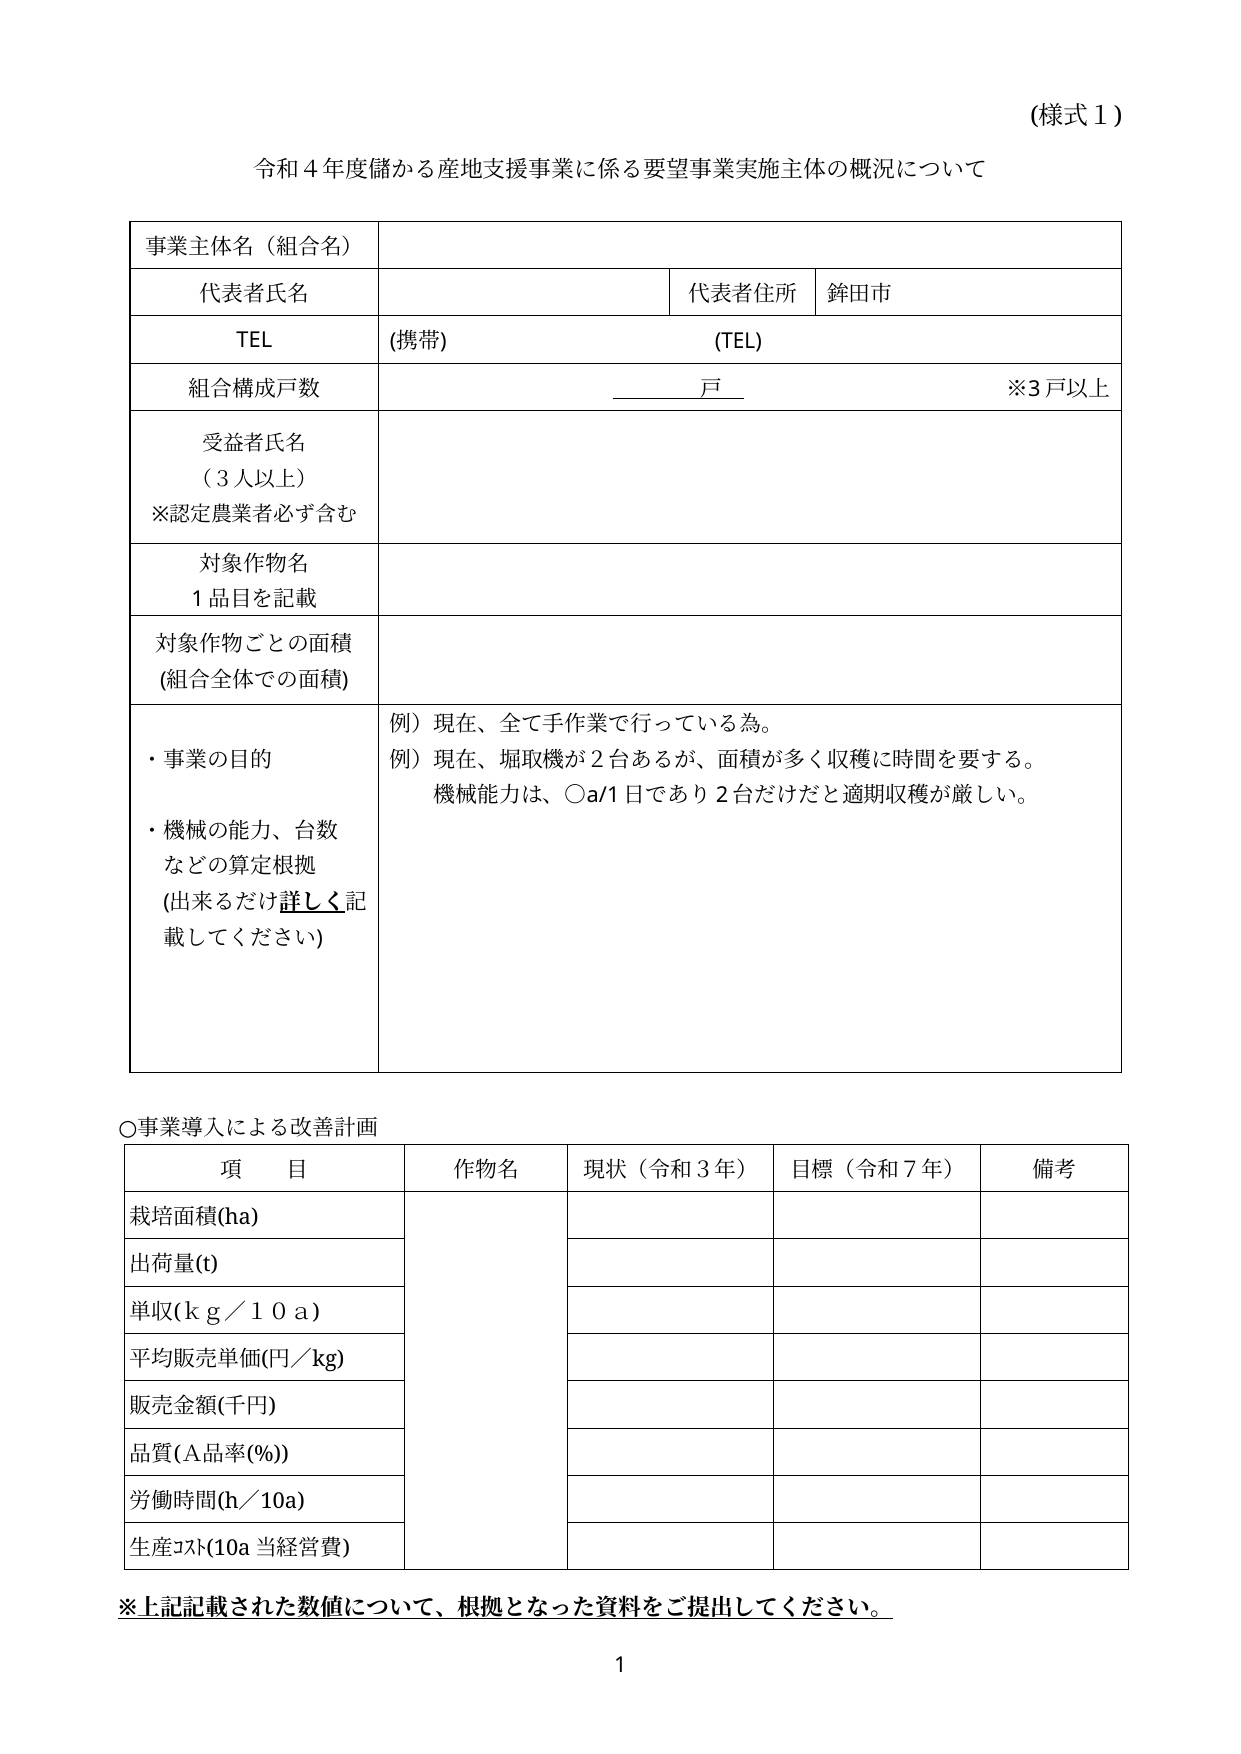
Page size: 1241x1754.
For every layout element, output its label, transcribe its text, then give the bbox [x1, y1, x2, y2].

table_cell 戸 ※3戸以上 [379, 364, 1121, 410]
table_cell (携帯) (TEL) [379, 316, 1121, 362]
table_cell [774, 1429, 980, 1475]
table_cell 代表者住所 [670, 269, 815, 315]
table_cell [568, 1334, 773, 1380]
table_cell 受益者氏名 （３人以上） ※認定農業者必ず含む [131, 411, 378, 543]
table_cell [568, 1476, 773, 1522]
table_cell [774, 1523, 980, 1569]
table_cell [568, 1523, 773, 1569]
table_cell 労働時間(h／10a) [125, 1476, 404, 1522]
table_header 事業主体名（組合名） [131, 222, 378, 268]
table_cell [568, 1429, 773, 1475]
table_cell [981, 1192, 1128, 1238]
table_header [379, 222, 1121, 268]
table_cell [981, 1429, 1128, 1475]
table_header 備考 [981, 1145, 1128, 1191]
table_cell [774, 1192, 980, 1238]
table_cell ・事業の目的 ・機械の能力、台数 などの算定根拠 (出来るだけ詳しく記載してください) [131, 705, 378, 1072]
table_cell [568, 1192, 773, 1238]
table_cell [379, 616, 1121, 703]
table_cell 対象作物名 1品目を記載 [131, 544, 378, 615]
table_cell 対象作物ごとの面積 (組合全体での面積) [131, 616, 378, 703]
table_cell [981, 1239, 1128, 1286]
table_header 目標（令和７年） [774, 1145, 980, 1191]
table_cell 平均販売単価(円／kg) [125, 1334, 404, 1380]
table_cell [981, 1381, 1128, 1427]
table_cell [405, 1192, 567, 1569]
table_cell [379, 411, 1121, 543]
table_cell [774, 1334, 980, 1380]
table_cell [981, 1287, 1128, 1333]
table_cell 例）現在、全て手作業で行っている為。 例）現在、堀取機が２台あるが、面積が多く収穫に時間を要する。 機械能力は、○a/1日であり2台だけだと適期収穫が厳しい。 [379, 705, 1121, 1072]
table_cell [981, 1476, 1128, 1522]
table_cell 組合構成戸数 [131, 364, 378, 410]
table_cell [774, 1381, 980, 1427]
table_cell [568, 1381, 773, 1427]
table_cell [981, 1334, 1128, 1380]
text 令和４年度儲かる産地支援事業に係る要望事業実施主体の概況について [118, 149, 1122, 185]
table_cell 品質(Ａ品率(%)) [125, 1429, 404, 1475]
table_header 作物名 [405, 1145, 567, 1191]
table_cell 生産ｺｽﾄ(10a当経営費) [125, 1523, 404, 1569]
text (様式１) [118, 78, 1122, 149]
table_cell 単収(ｋｇ／１０ａ) [125, 1287, 404, 1333]
table_cell 栽培面積(ha) [125, 1192, 404, 1238]
table_cell 代表者氏名 [131, 269, 378, 315]
table_cell [568, 1239, 773, 1286]
table_cell [379, 269, 669, 315]
table_cell [568, 1287, 773, 1333]
table_cell [774, 1476, 980, 1522]
table_cell [774, 1287, 980, 1333]
table_cell [774, 1239, 980, 1286]
text ○事業導入による改善計画 [118, 1108, 1122, 1144]
table_cell 鉾田市 [816, 269, 1121, 315]
table_cell TEL [131, 316, 378, 362]
table_cell 販売金額(千円) [125, 1381, 404, 1427]
text ※上記記載された数値について、根拠となった資料をご提出してください。 [118, 1588, 1122, 1624]
table_cell [379, 544, 1121, 615]
table_header 現状（令和３年） [568, 1145, 773, 1191]
table_cell 出荷量(t) [125, 1239, 404, 1286]
table_cell [981, 1523, 1128, 1569]
table_header 項 目 [125, 1145, 404, 1191]
